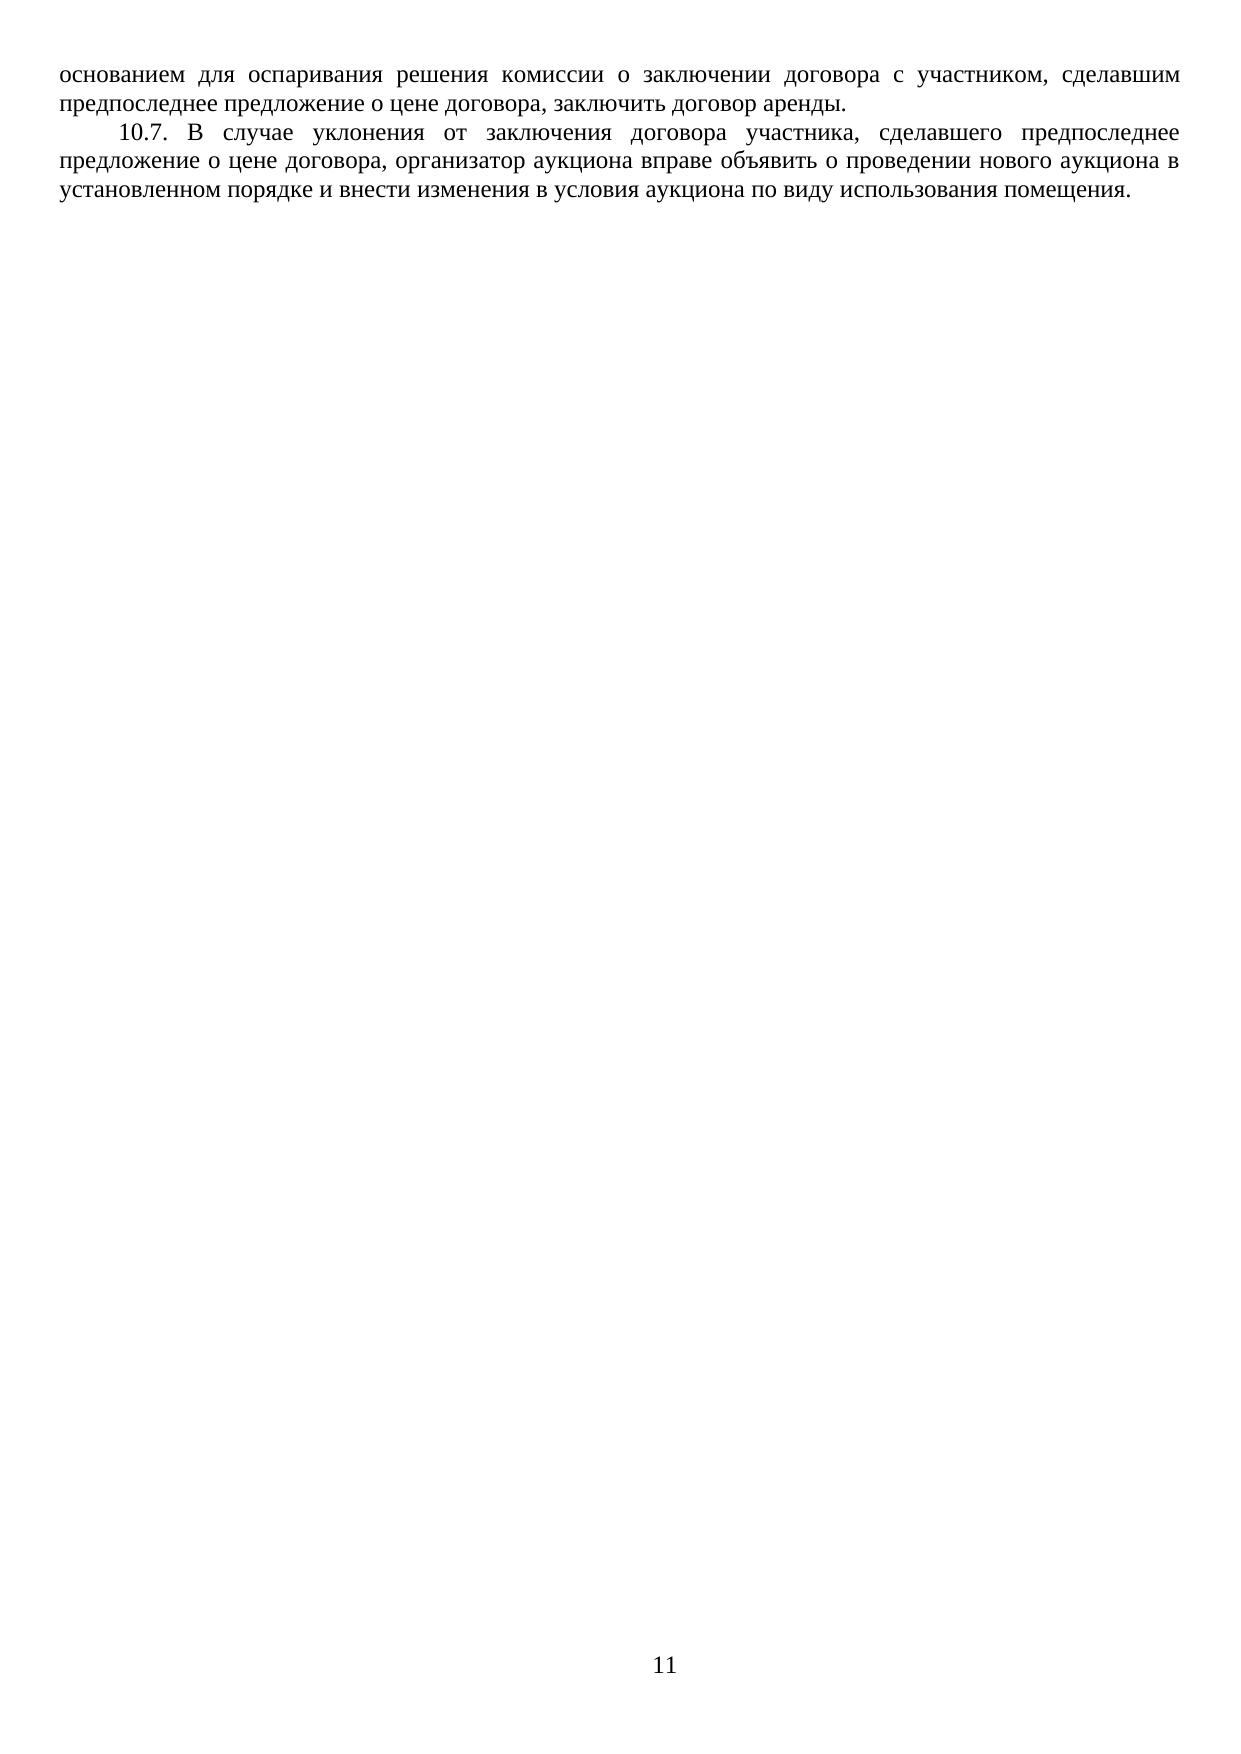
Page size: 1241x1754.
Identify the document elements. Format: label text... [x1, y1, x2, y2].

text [59, 59, 1181, 117]
text 10.7. В случае уклонения от заключения договора участника, сделавшего предпоследнее предложение о цене договора, организатор аукциона вправе объявить о проведении нового аукциона в установленном порядке и внести изменения в условия аукциона по виду использования помещения. [59, 117, 1181, 203]
